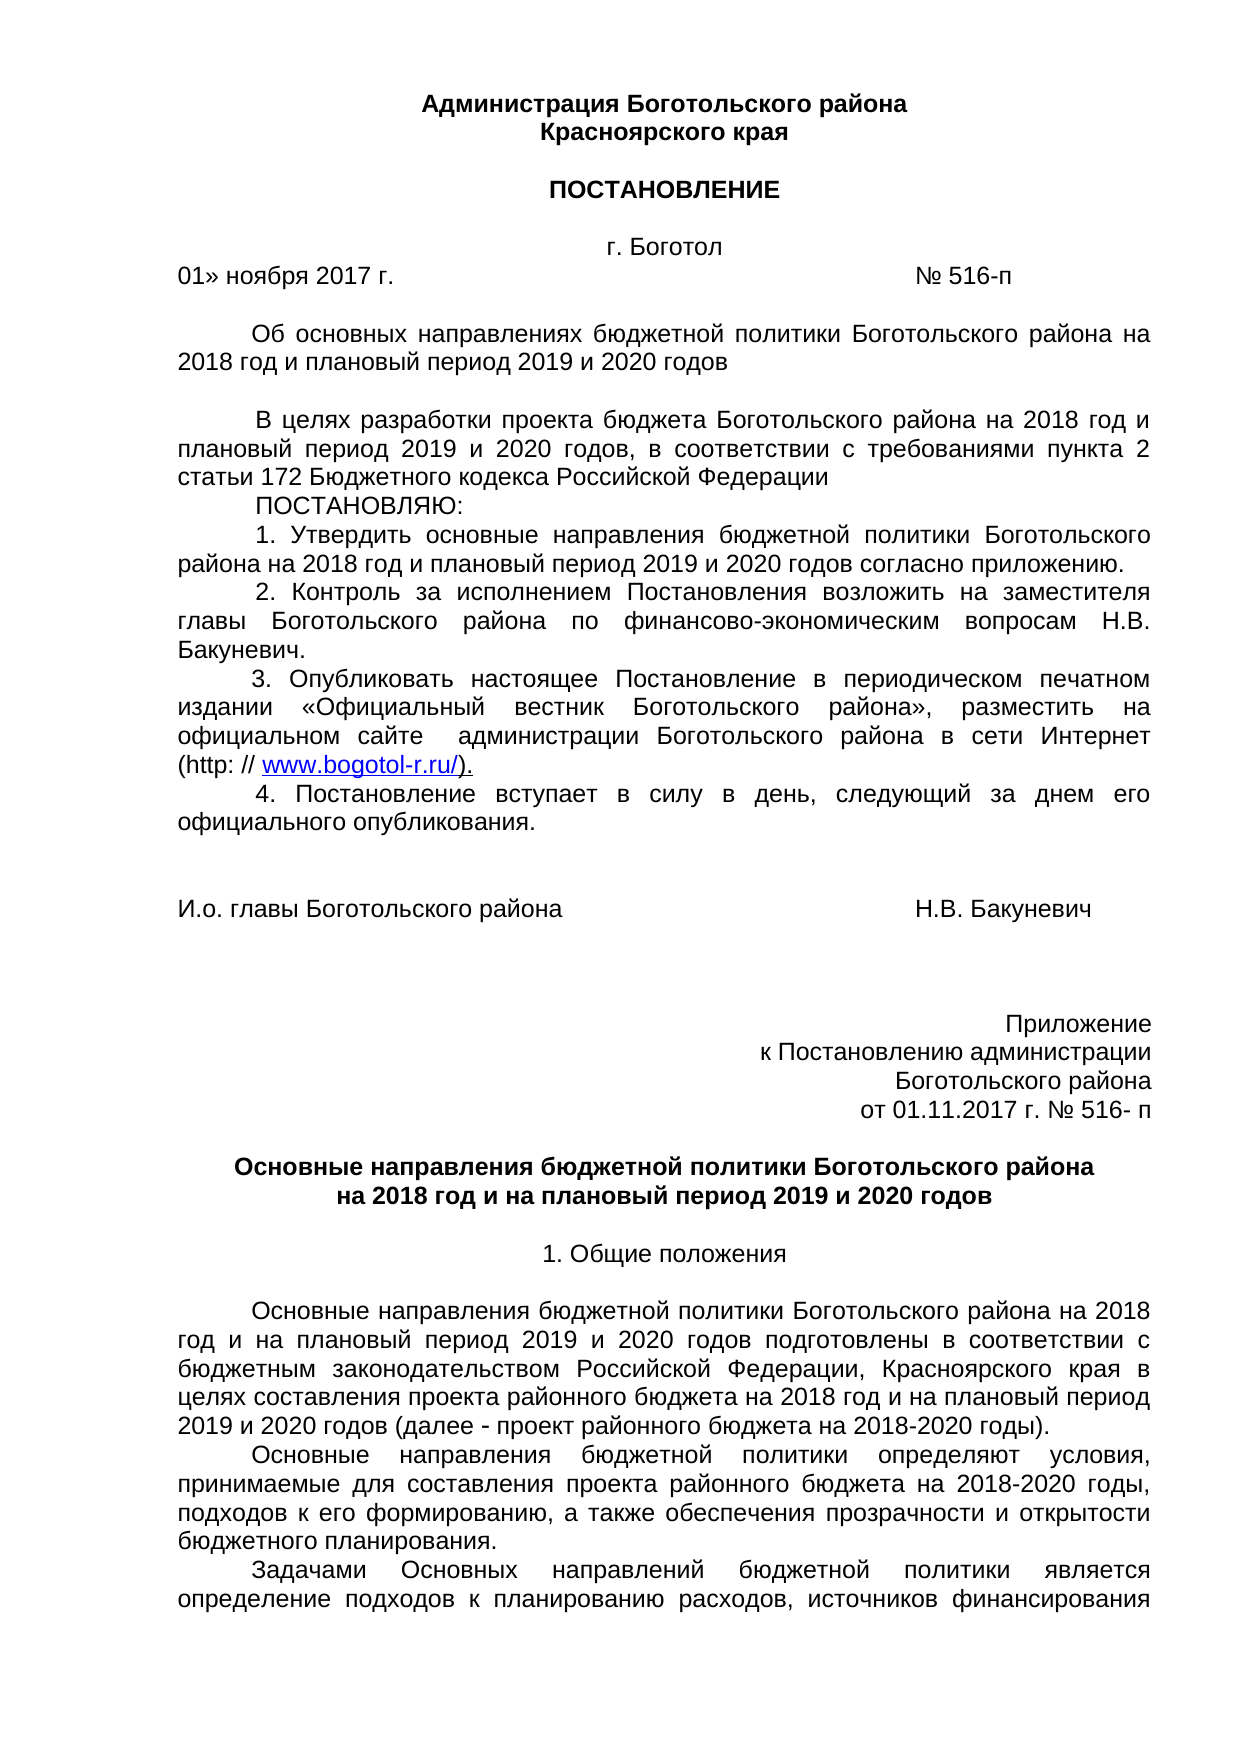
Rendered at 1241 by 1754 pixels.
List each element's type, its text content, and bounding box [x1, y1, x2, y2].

text 2. Контроль за исполнением Постановления возложить на заместителя главы Боготольского района по финансово-экономическим вопросам Н.В. Бакуневич. [177, 577, 1152, 664]
text к Постановлению администрации [177, 1037, 1152, 1066]
text Красноярского края [177, 117, 1152, 146]
text ПОСТАНОВЛЕНИЕ [177, 175, 1152, 204]
text Боготольского района [177, 1066, 1152, 1095]
text Об основных направлениях бюджетной политики Боготольского района на 2018 год и плановый период 2019 и 2020 годов [177, 319, 1152, 376]
text Основные направления бюджетной политики определяют условия, принимаемые для составления проекта районного бюджета на 2018-2020 годы, подходов к его формированию, а также обеспечения прозрачности и открытости бюджетного планирования. [177, 1440, 1152, 1555]
text 1. Общие положения [177, 1239, 1152, 1267]
text 4. Постановление вступает в силу в день, следующий за днем его официального опубликования. [177, 779, 1152, 836]
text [177, 1555, 1152, 1612]
text Администрация Боготольского района [177, 89, 1152, 117]
text Основные направления бюджетной политики Боготольского района на 2018 год и на плановый период 2019 и 2020 годов подготовлены в соответствии с бюджетным законодательством Российской Федерации, Красноярского края в целях составления проекта районного бюджета на 2018 год и на плановый период 2019 и 2020 годов (далее проект районного бюджета на 2018-2020 годы). [177, 1296, 1152, 1440]
text г. Боготол [177, 232, 1152, 261]
text ПОСТАНОВЛЯЮ: [177, 491, 1152, 520]
text 01» ноября 2017 г. № 516-п [177, 261, 1152, 290]
title Основные направления бюджетной политики Боготольского района [177, 1152, 1152, 1181]
text Приложение [177, 1009, 1152, 1037]
text И.о. главы Боготольского района Н.В. Бакуневич [177, 894, 1152, 922]
title на 2018 год и на плановый период 2019 и 2020 годов [177, 1181, 1152, 1210]
text В целях разработки проекта бюджета Боготольского района на 2018 год и плановый период 2019 и 2020 годов, в соответствии с требованиями пункта 2 статьи 172 Бюджетного кодекса Российской Федерации [177, 405, 1152, 491]
text от 01.11.2017 г. № 516- п [177, 1095, 1152, 1124]
text 1. Утвердить основные направления бюджетной политики Боготольского района на 2018 год и плановый период 2019 и 2020 годов согласно приложению. [177, 520, 1152, 577]
text 3. Опубликовать настоящее Постановление в периодическом печатном издании «Официальный вестник Боготольского района», разместить на официальном сайте администрации Боготольского района в сети Интернет (http: // www.bogotol-r.ru/). [177, 664, 1152, 779]
